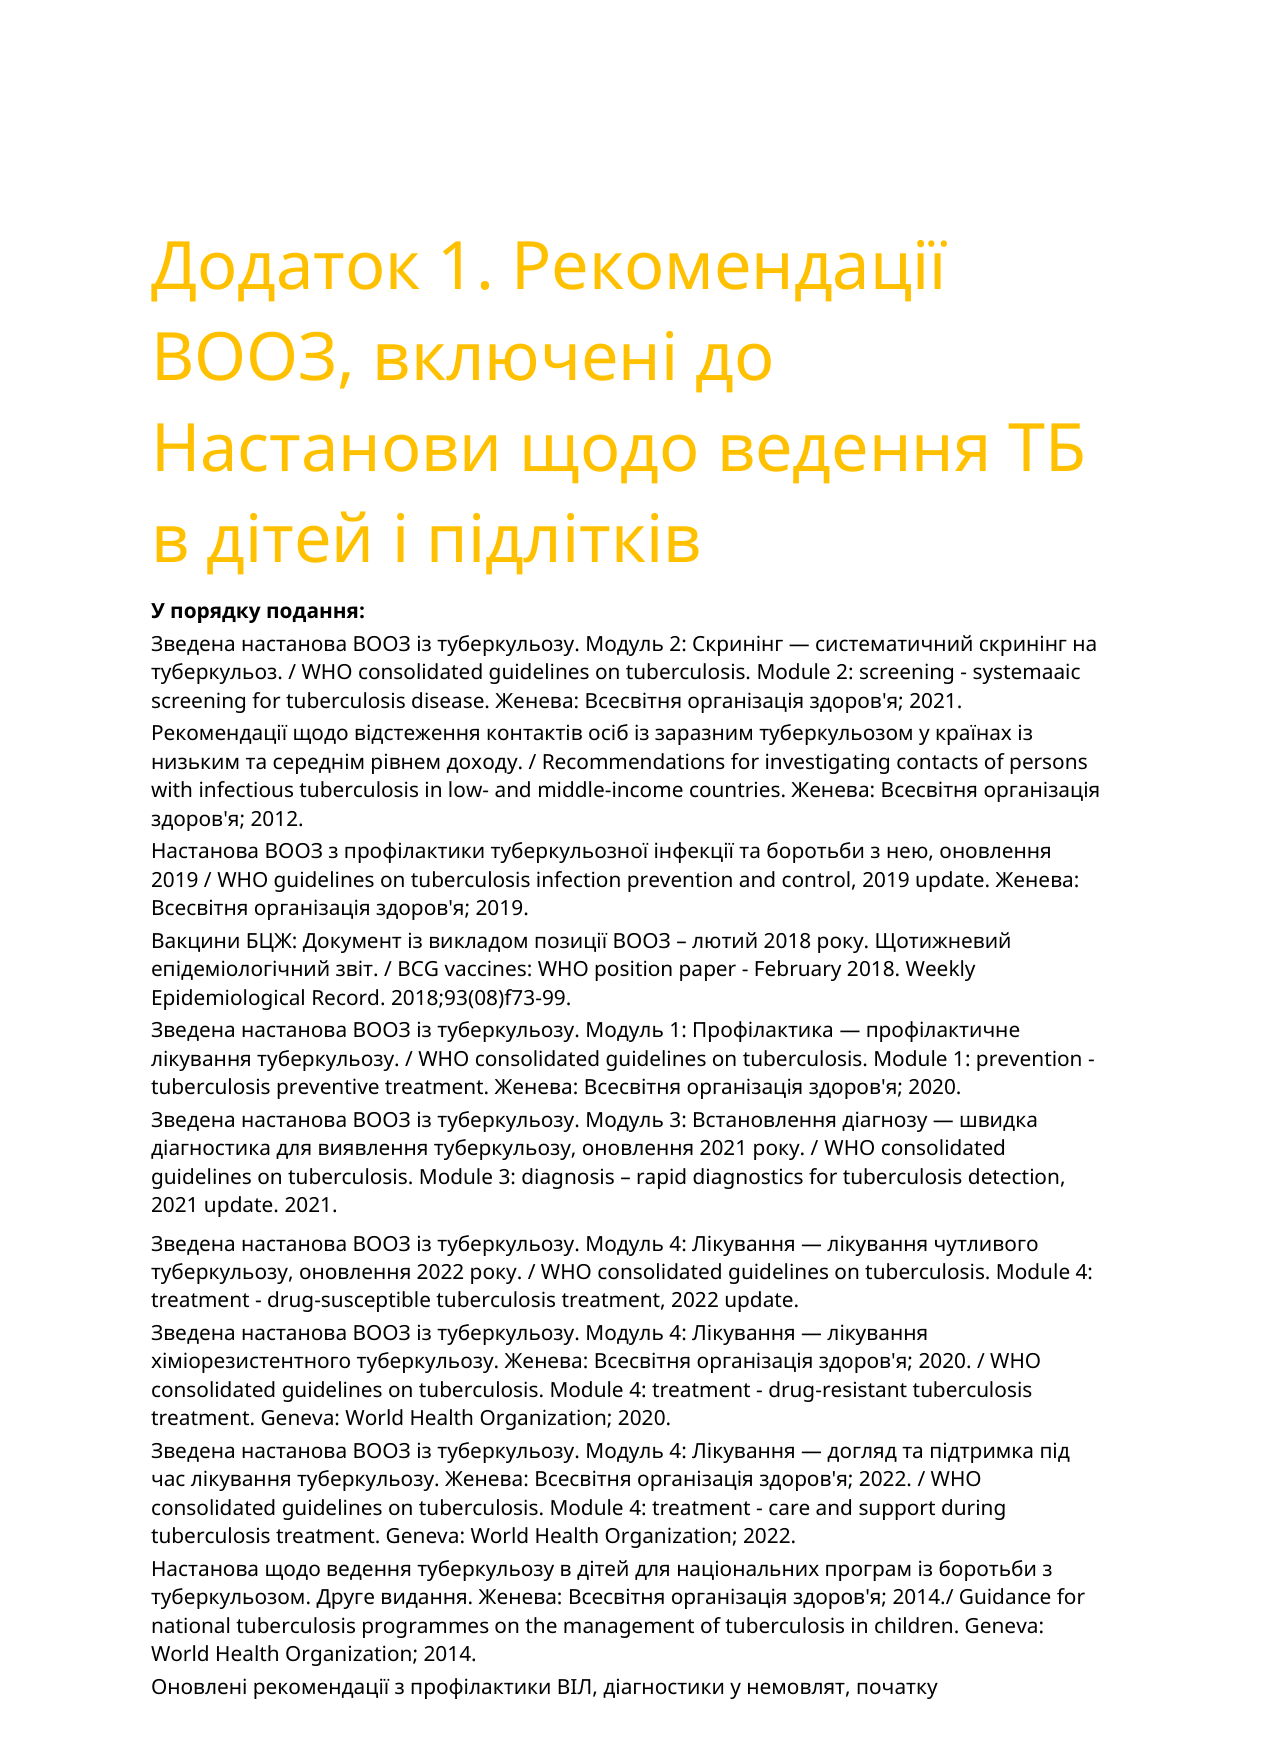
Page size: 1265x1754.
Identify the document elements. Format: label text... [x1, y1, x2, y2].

text Зведена настанова ВООЗ із туберкульозу. Модуль 4: Лікування — лікування чутливого туберкульозу, оновлення 2022 року. / WHO consolidated guidelines on tuberculosis. Module 4: treatment - drug-susceptible tuberculosis treatment, 2022 update. [151, 1229, 1101, 1314]
text Зведена настанова ВООЗ із туберкульозу. Модуль 4: Лікування — догляд та підтримка під час лікування туберкульозу. Женева: Всесвітня організація здоров'я; 2022. / WHO consolidated guidelines on tuberculosis. Module 4: treatment - care and support during tuberculosis treatment. Geneva: World Health Organization; 2022. [151, 1436, 1101, 1550]
text Зведена настанова ВООЗ із туберкульозу. Модуль 1: Профілактика — профілактичне лікування туберкульозу. / WHO consolidated guidelines on tuberculosis. Module 1: prevention - tuberculosis preventive treatment. Женева: Всесвітня організація здоров'я; 2020. [151, 1015, 1101, 1101]
text Вакцини БЦЖ: Документ із викладом позиції ВООЗ – лютий 2018 року. Щотижневий епідеміологічний звіт. / BCG vaccines: WHO position paper - February 2018. Weekly Epidemiological Record. 2018;93(08)f73-99. [151, 926, 1101, 1011]
text Зведена настанова ВООЗ із туберкульозу. Модуль 3: Встановлення діагнозу — швидка діагностика для виявлення туберкульозу, оновлення 2021 року. / WHO consolidated guidelines on tuberculosis. Module 3: diagnosis – rapid diagnostics for tuberculosis detection, 2021 update. 2021. [151, 1105, 1101, 1219]
text Зведена настанова ВООЗ із туберкульозу. Модуль 4: Лікування — лікування хіміорезистентного туберкульозу. Женева: Всесвітня організація здоров'я; 2020. / WHO consolidated guidelines on tuberculosis. Module 4: treatment - drug-resistant tuberculosis treatment. Geneva: World Health Organization; 2020. [151, 1318, 1101, 1432]
text Рекомендації щодо відстеження контактів осіб із заразним туберкульозом у країнах із низьким та середнім рівнем доходу. / Recommendations for investigating contacts of persons with infectious tuberculosis in low- and middle-income countries. Женева: Всесвітня організація здоров'я; 2012. [151, 718, 1101, 832]
text Настанова щодо ведення туберкульозу в дітей для національних програм із боротьби з туберкульозом. Друге видання. Женева: Всесвітня організація здоров'я; 2014./ Guidance for national tuberculosis programmes on the management of tuberculosis in children. Geneva: World Health Organization; 2014. [151, 1554, 1101, 1668]
text У порядку подання: [151, 596, 1101, 625]
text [151, 1672, 1101, 1700]
subtitle Додаток 1. Рекомендації ВООЗ, включені до Настанови щодо ведення ТБ в дітей і підлітків [151, 218, 1101, 582]
text Настанова ВООЗ з профілактики туберкульозної інфекції та боротьби з нею, оновлення 2019 / WHO guidelines on tuberculosis infection prevention and control, 2019 update. Женева: Всесвітня організація здоров'я; 2019. [151, 836, 1101, 922]
text Зведена настанова ВООЗ із туберкульозу. Модуль 2: Скринінг — систематичний скринінг на туберкульоз. / WHO consolidated guidelines on tuberculosis. Module 2: screening - systemaaic screening for tuberculosis disease. Женева: Всесвітня організація здоров'я; 2021. [151, 629, 1101, 714]
